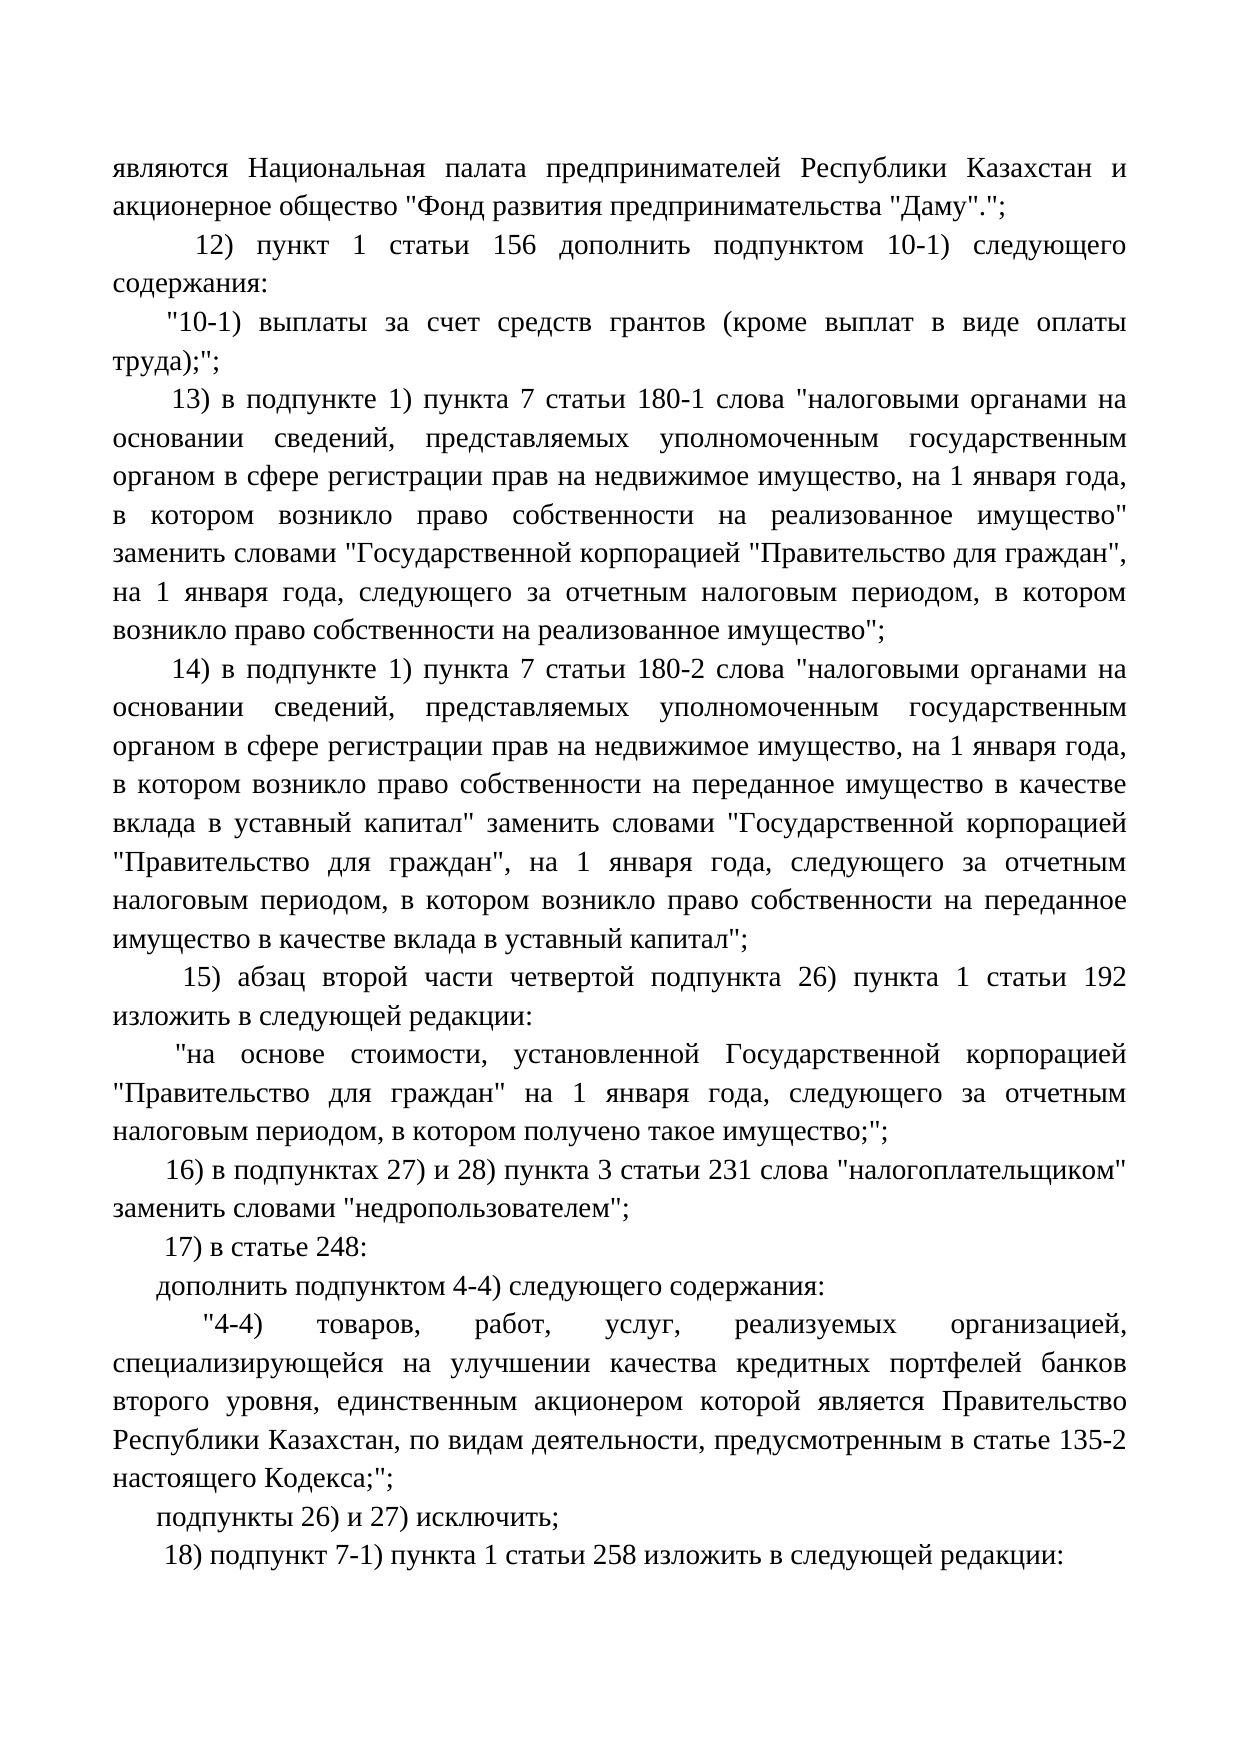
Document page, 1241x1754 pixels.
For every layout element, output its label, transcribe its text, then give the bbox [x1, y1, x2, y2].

text 18) подпункт 7-1) пункта 1 статьи 258 изложить в следующей редакции: [112, 1537, 1128, 1571]
text подпункты 26) и 27) исключить; [112, 1499, 1128, 1532]
text 14) в подпункте 1) пункта 7 статьи 180-2 слова "налоговыми органами на основании сведений, представляемых уполномоченным государственным органом в сфере регистрации прав на недвижимое имущество, на 1 января года, в котором возникло право собственности на переданное имущество в качестве вклада в уставный капитал" заменить словами "Государственной корпорацией "Правительство для граждан", на 1 января года, следующего за отчетным налоговым периодом, в котором возникло право собственности на переданное имущество в качестве вклада в уставный капитал"; [112, 651, 1128, 954]
text 12) пункт 1 статьи 156 дополнить подпунктом 10-1) следующего содержания: [112, 227, 1128, 299]
text "10-1) выплаты за счет средств грантов (кроме выплат в виде оплаты труда);"; [112, 304, 1128, 376]
text "4-4) товаров, работ, услуг, реализуемых организацией, специализирующейся на улучшении качества кредитных портфелей банков второго уровня, единственным акционером которой является Правительство Республики Казахстан, по видам деятельности, предусмотренным в статье 135-2 настоящего Кодекса;"; [112, 1306, 1128, 1494]
text 16) в подпунктах 27) и 28) пункта 3 статьи 231 слова "налогоплательщиком" заменить словами "недропользователем"; [112, 1152, 1128, 1224]
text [112, 150, 1128, 222]
text 17) в статье 248: [112, 1229, 1128, 1263]
text "на основе стоимости, установленной Государственной корпорацией "Правительство для граждан" на 1 января года, следующего за отчетным налоговым периодом, в котором получено такое имущество;"; [112, 1036, 1128, 1147]
text дополнить подпунктом 4-4) следующего содержания: [112, 1268, 1128, 1301]
text 13) в подпункте 1) пункта 7 статьи 180-1 слова "налоговыми органами на основании сведений, представляемых уполномоченным государственным органом в сфере регистрации прав на недвижимое имущество, на 1 января года, в котором возникло право собственности на реализованное имущество" заменить словами "Государственной корпорацией "Правительство для граждан", на 1 января года, следующего за отчетным налоговым периодом, в котором возникло право собственности на реализованное имущество"; [112, 381, 1128, 646]
text 15) абзац второй части четвертой подпункта 26) пункта 1 статьи 192 изложить в следующей редакции: [112, 959, 1128, 1031]
